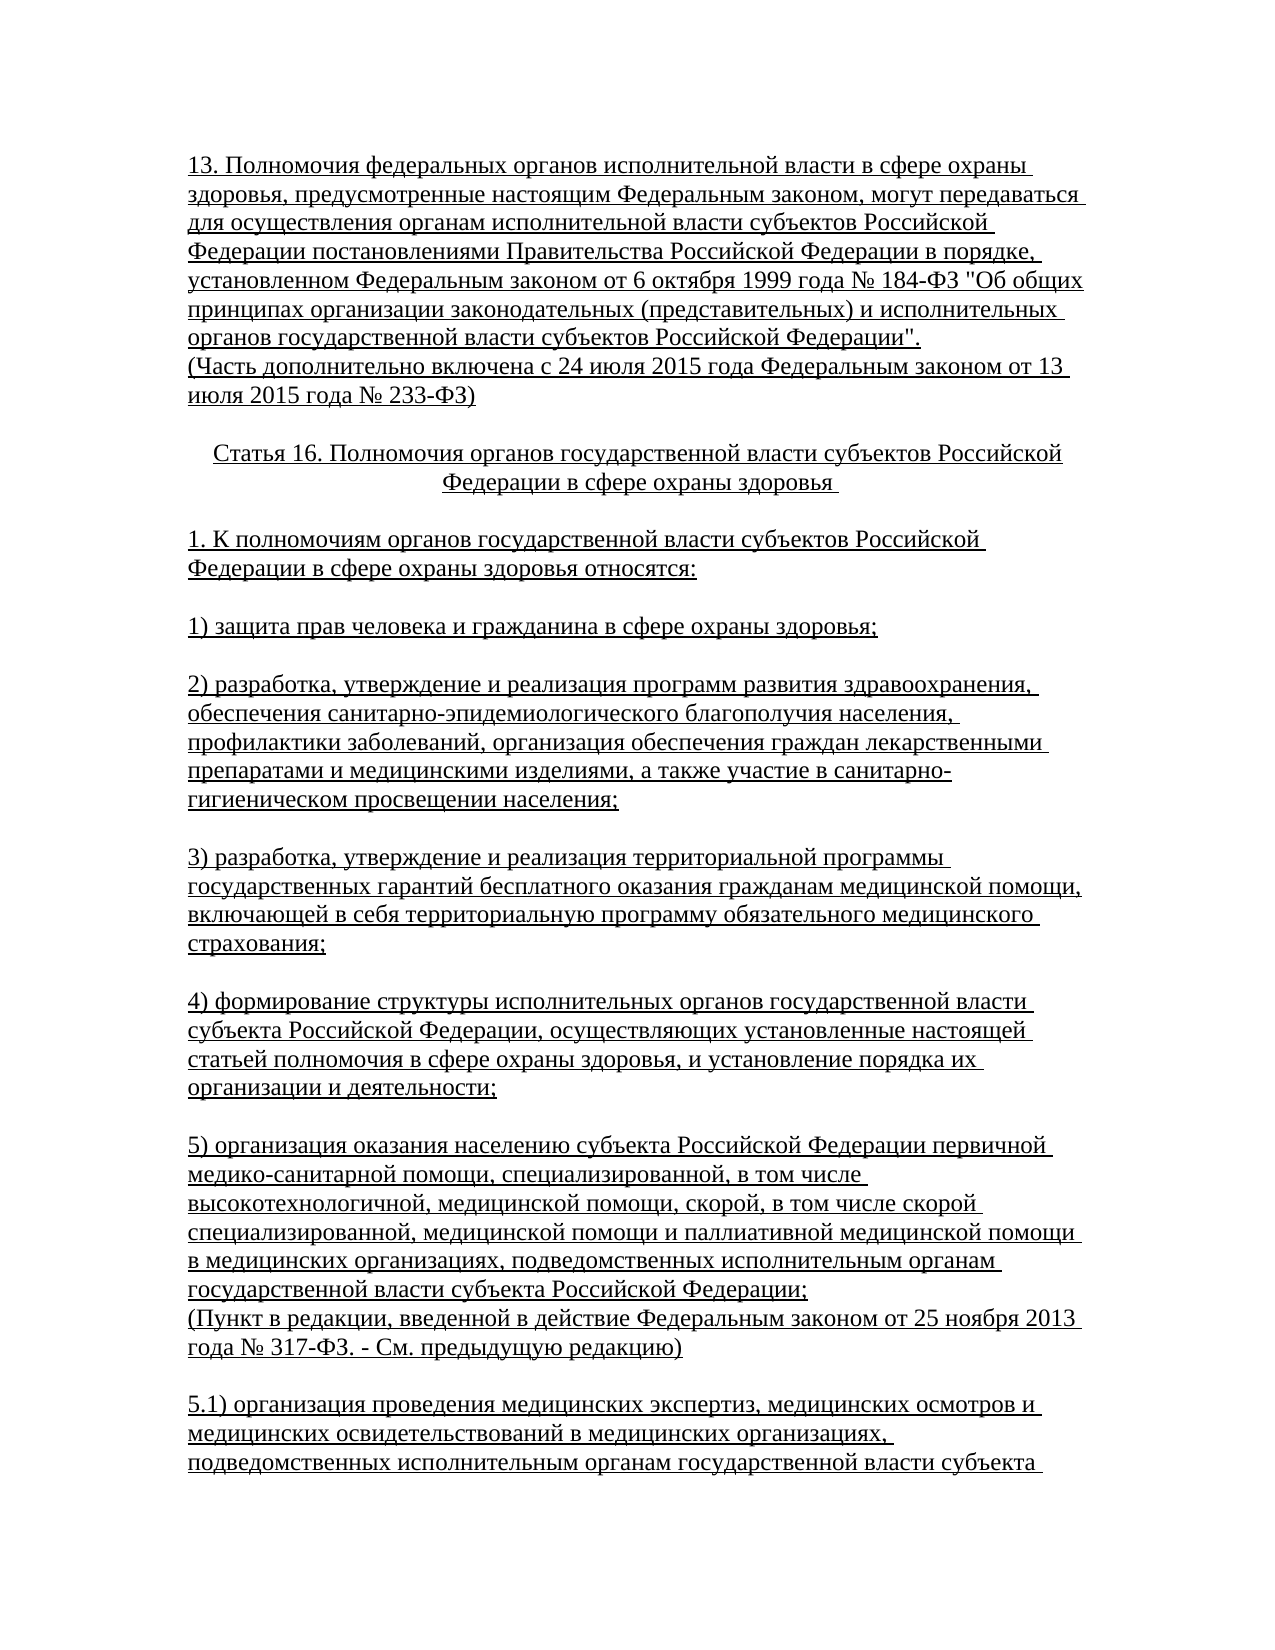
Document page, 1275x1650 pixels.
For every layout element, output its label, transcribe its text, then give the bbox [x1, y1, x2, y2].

text Статья 16. Полномочия органов государственной власти субъектов Российской Федерации в сфере охраны здоровья [187, 438, 1087, 495]
text 13. Полномочия федеральных органов исполнительной власти в сфере охраны здоровья, предусмотренные настоящим Федеральным законом, могут передаваться для осуществления органам исполнительной власти субъектов Российской Федерации постановлениями Правительства Российской Федерации в порядке, установленном Федеральным законом от 6 октября 1999 года № 184-ФЗ "Об общих принципах организации законодательных (представительных) и исполнительных органов государственной власти субъектов Российской Федерации". (Часть дополнительно включена с 24 июля 2015 года Федеральным законом от 13 июля 2015 года № 233-ФЗ) [187, 150, 1087, 409]
text 4) формирование структуры исполнительных органов государственной власти субъекта Российской Федерации, осуществляющих установленные настоящей статьей полномочия в сфере охраны здоровья, и установление порядка их организации и деятельности; [187, 986, 1087, 1101]
text 3) разработка, утверждение и реализация территориальной программы государственных гарантий бесплатного оказания гражданам медицинской помощи, включающей в себя территориальную программу обязательного медицинского страхования; [187, 842, 1087, 957]
text 1) защита прав человека и гражданина в сфере охраны здоровья; [187, 611, 1087, 640]
text 2) разработка, утверждение и реализация программ развития здравоохранения, обеспечения санитарно-эпидемиологического благополучия населения, профилактики заболеваний, организация обеспечения граждан лекарственными препаратами и медицинскими изделиями, а также участие в санитарно-гигиеническом просвещении населения; [187, 669, 1087, 813]
text 5) организация оказания населению субъекта Российской Федерации первичной медико-санитарной помощи, специализированной, в том числе высокотехнологичной, медицинской помощи, скорой, в том числе скорой специализированной, медицинской помощи и паллиативной медицинской помощи в медицинских организациях, подведомственных исполнительным органам государственной власти субъекта Российской Федерации; (Пункт в редакции, введенной в действие Федеральным законом от 25 ноября 2013 года № 317-ФЗ. - См. предыдущую редакцию) [187, 1130, 1087, 1360]
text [187, 1389, 1087, 1476]
text 1. К полномочиям органов государственной власти субъектов Российской Федерации в сфере охраны здоровья относятся: [187, 524, 1087, 582]
